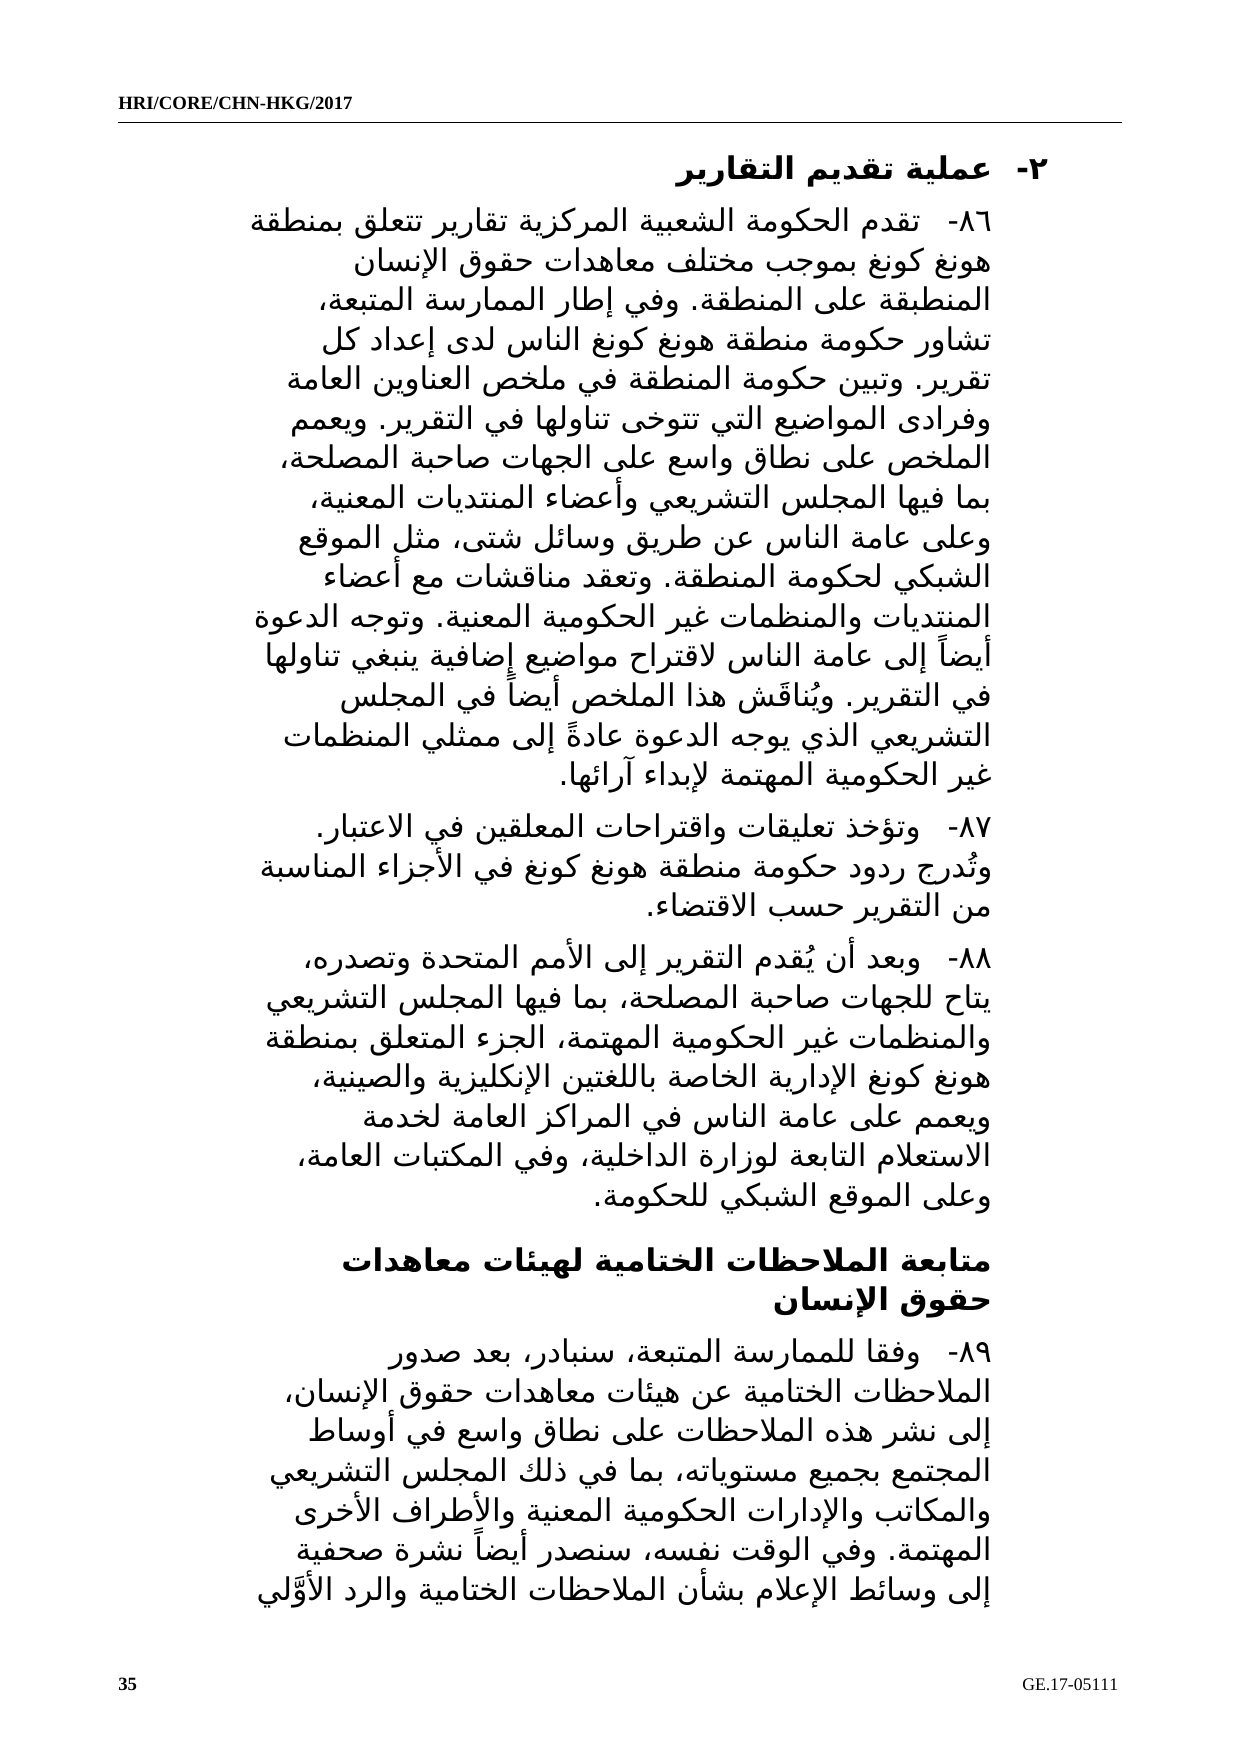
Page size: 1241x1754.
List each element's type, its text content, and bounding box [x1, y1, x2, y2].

text ٨٦- تقدم الحكومة الشعبية المركزية تقارير تتعلق بمنطقة هونغ كونغ بموجب مختلف معاهدات حقوق الإنسان المنطبقة على المنطقة. وفي إطار الممارسة المتبعة، تشاور حكومة منطقة هونغ كونغ الناس لدى إعداد كل تقرير. وتبين حكومة المنطقة في ملخص العناوين العامة وفرادى المواضيع التي تتوخى تناولها في التقرير. ويعمم الملخص على نطاق واسع على الجهات صاحبة المصلحة، بما فيها المجلس التشريعي وأعضاء المنتديات المعنية، وعلى عامة الناس عن طريق وسائل شتى، مثل الموقع الشبكي لحكومة المنطقة. وتعقد مناقشات مع أعضاء المنتديات والمنظمات غير الحكومية المعنية. وتوجه الدعوة أيضاً إلى عامة الناس لاقتراح مواضيع إضافية ينبغي تناولها في التقرير. ويُناقَش هذا الملخص أيضاً في المجلس التشريعي الذي يوجه الدعوة عادةً إلى ممثلي المنظمات غير الحكومية المهتمة لإبداء آرائها. [248, 200, 992, 793]
text ٨٨- وبعد أن يُقدم التقرير إلى الأمم المتحدة وتصدره، يتاح للجهات صاحبة المصلحة، بما فيها المجلس التشريعي والمنظمات غير الحكومية المهتمة، الجزء المتعلق بمنطقة هونغ كونغ الإدارية الخاصة باللغتين الإنكليزية والصينية، ويعمم على عامة الناس في المراكز العامة لخدمة الاستعلام التابعة لوزارة الداخلية، وفي المكتبات العامة، وعلى الموقع الشبكي للحكومة. [248, 937, 992, 1214]
text ٨٧- وتؤخذ تعليقات واقتراحات المعلقين في الاعتبار. وتُدرج ردود حكومة منطقة هونغ كونغ في الأجزاء المناسبة من التقرير حسب الاقتضاء. [248, 806, 992, 925]
text متابعة الملاحظات الختامية لهيئات معاهدات حقوق الإنسان [248, 1239, 1122, 1318]
text ٢- عملية تقديم التقارير [248, 148, 1122, 187]
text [248, 1331, 992, 1608]
